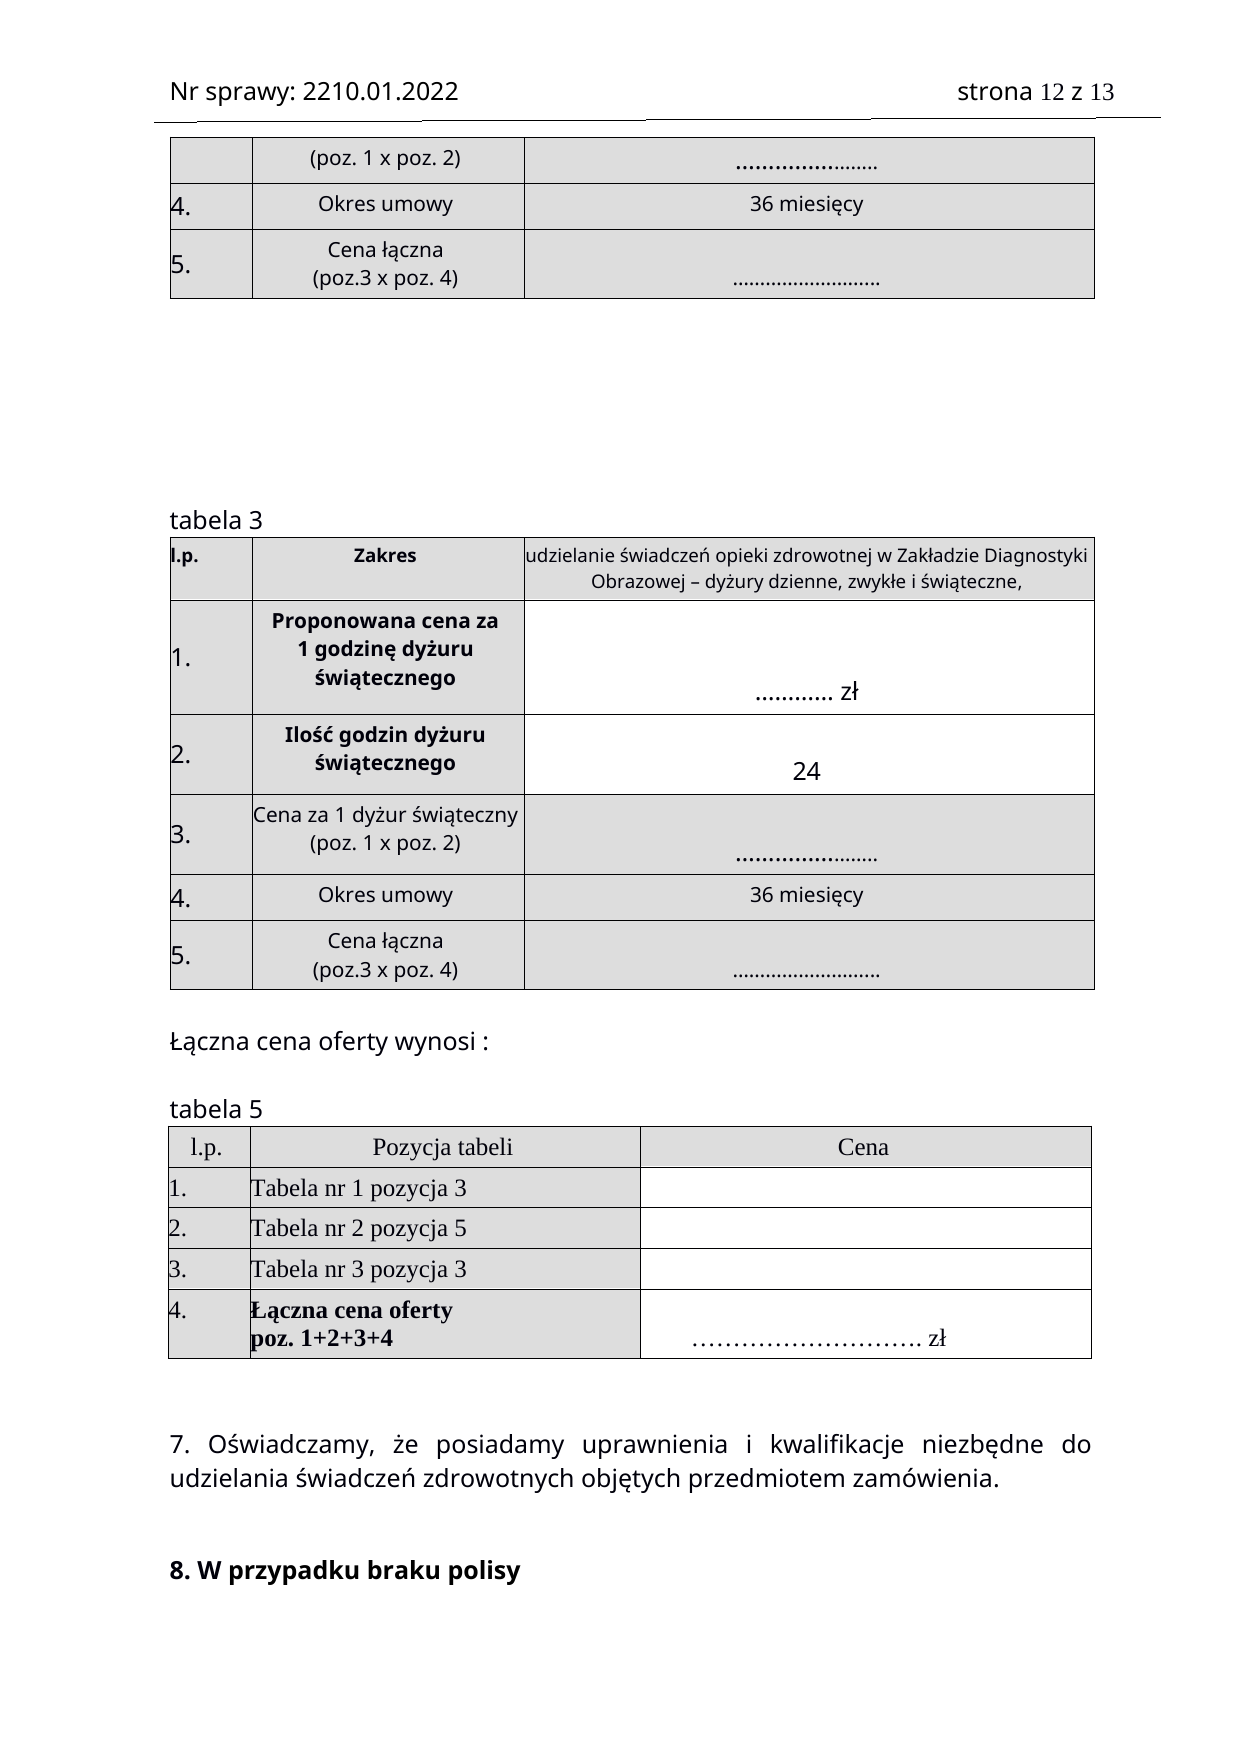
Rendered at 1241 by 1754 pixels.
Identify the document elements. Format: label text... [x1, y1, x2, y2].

table_cell 5. [171, 921, 252, 989]
text Łączna cena oferty wynosi : [169, 1023, 1092, 1057]
table_cell 3. [169, 1249, 250, 1288]
table_header Cena [641, 1127, 1091, 1166]
text tabela 3 [169, 502, 1092, 537]
table_cell 5. [171, 230, 252, 298]
table_cell 36 miesięcy [525, 875, 1094, 920]
table_header l.p. [169, 1127, 250, 1166]
table_cell ………………………. zł [641, 1290, 1091, 1358]
text 7. Oświadczamy, że posiadamy uprawnienia i kwalifikacje niezbędne do udzielania świadczeń zdrowotnych objętych przedmiotem zamówienia. [169, 1427, 1092, 1495]
table_cell Proponowana cena za 1 godzinę dyżuru świątecznego [253, 601, 524, 714]
table_cell Tabela nr 1 pozycja 3 [251, 1168, 640, 1207]
table_cell 24 [525, 715, 1094, 794]
table_cell 4. [169, 1290, 250, 1358]
table_cell 1. [169, 1168, 250, 1207]
table_cell ………………….. [525, 795, 1094, 874]
table_cell 3. [171, 795, 252, 874]
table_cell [253, 138, 524, 183]
table_cell Cena łączna (poz.3 x poz. 4) [253, 230, 524, 298]
table_cell 3. [171, 138, 252, 183]
table_cell 2. [169, 1208, 250, 1248]
table_cell 4. [171, 184, 252, 229]
table_cell 36 miesięcy [525, 184, 1094, 229]
table_cell [641, 1168, 1091, 1207]
table_header Pozycja tabeli [251, 1127, 640, 1166]
table_cell Tabela nr 3 pozycja 3 [251, 1249, 640, 1288]
table_cell Cena za 1 dyżur świąteczny (poz. 1 x poz. 2) [253, 795, 524, 874]
table_header l.p. [171, 538, 252, 599]
text 8. W przypadku braku polisy [169, 1552, 1092, 1586]
table_cell 4. [171, 875, 252, 920]
table_header Zakres [253, 538, 524, 599]
table_cell Okres umowy [253, 184, 524, 229]
table_cell ……………………... [525, 921, 1094, 989]
table_cell 1. [171, 601, 252, 714]
table_cell Okres umowy [253, 875, 524, 920]
table_header udzielanie świadczeń opieki zdrowotnej w Zakładzie Diagnostyki Obrazowej – dyżury dzienne, zwykłe i świąteczne, [525, 538, 1094, 599]
text tabela 5 [169, 1092, 1092, 1126]
table_cell ………… zł [525, 601, 1094, 714]
table_cell Cena łączna (poz.3 x poz. 4) [253, 921, 524, 989]
table_cell ………………….. [525, 138, 1094, 183]
table_cell Ilość godzin dyżuru świątecznego [253, 715, 524, 794]
table_cell 2. [171, 715, 252, 794]
table_cell [641, 1208, 1091, 1248]
table_cell [641, 1249, 1091, 1288]
table_cell ……………………... [525, 230, 1094, 298]
table_cell Łączna cena oferty poz. 1+2+3+4 [251, 1290, 640, 1358]
table_cell Tabela nr 2 pozycja 5 [251, 1208, 640, 1248]
